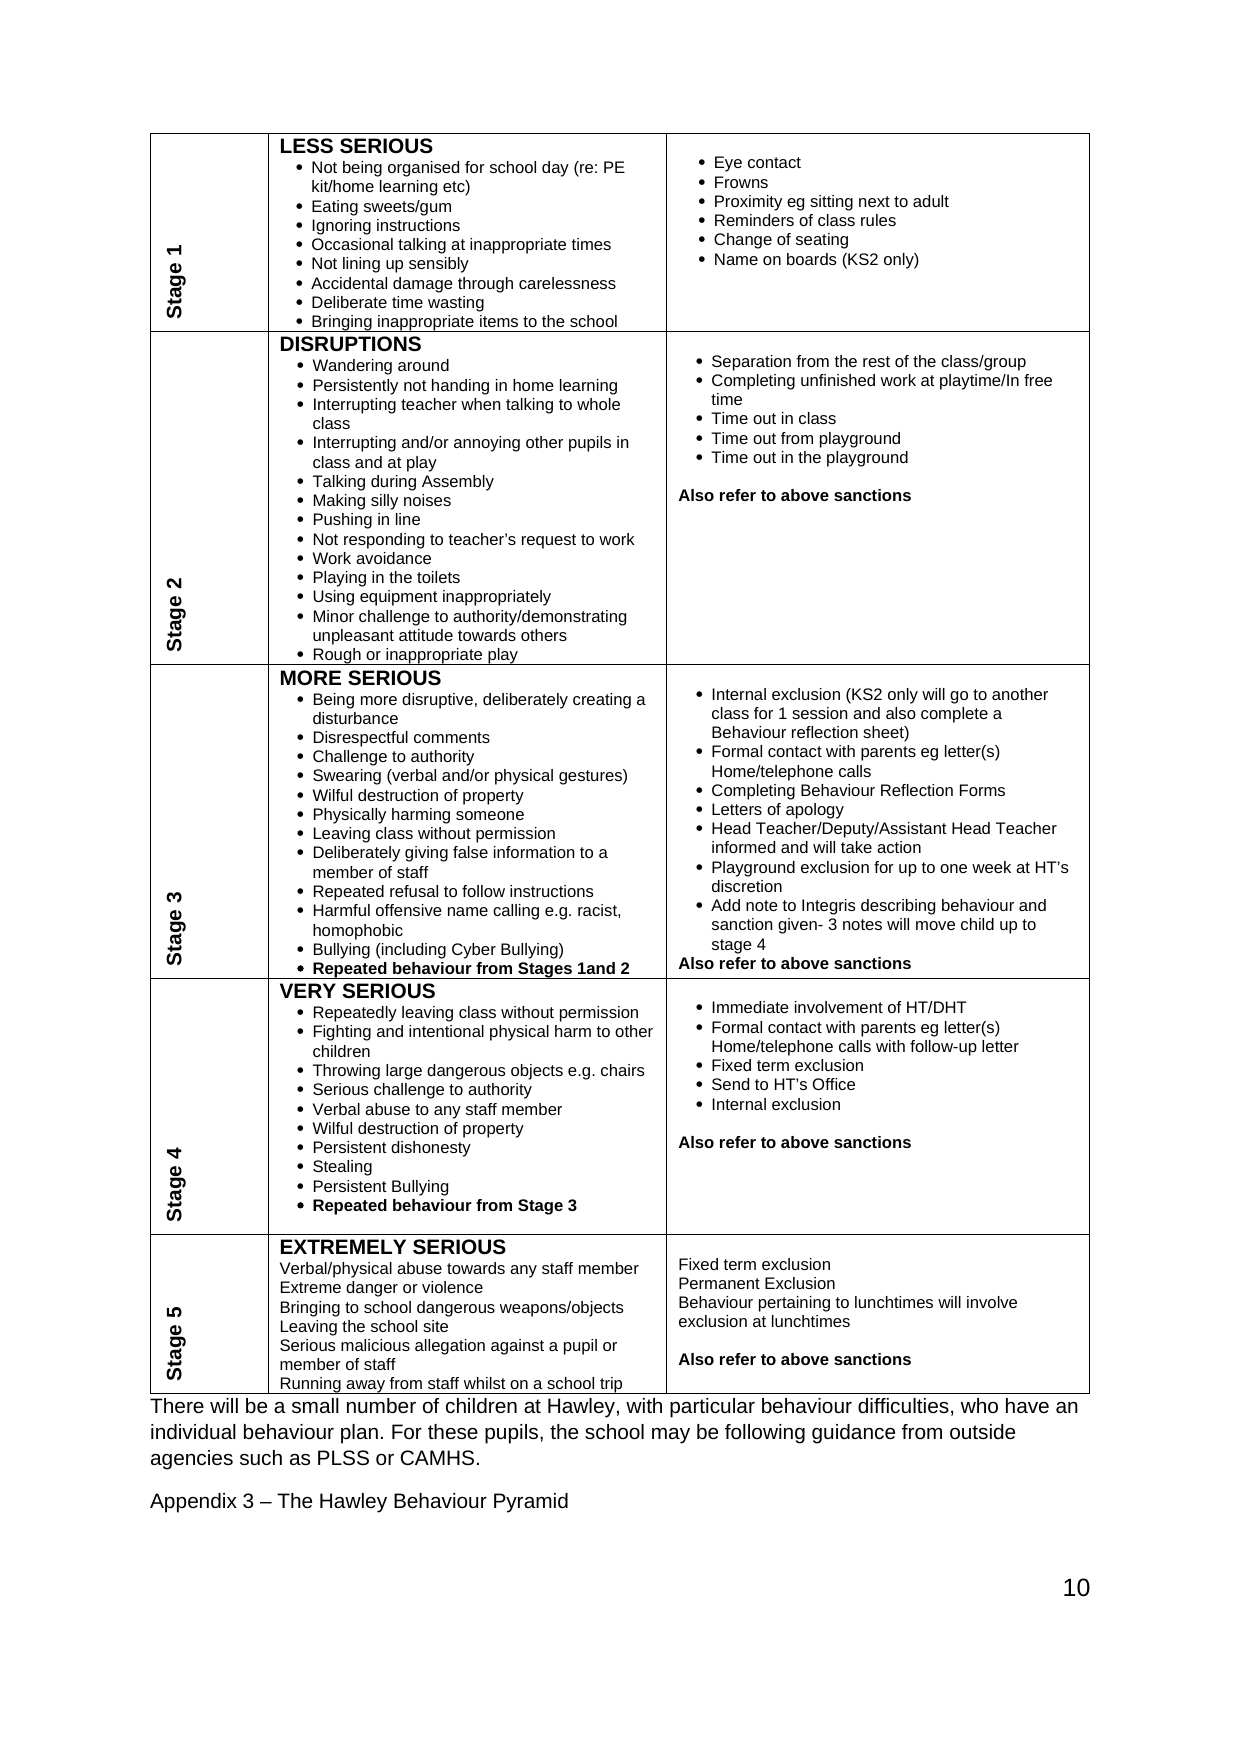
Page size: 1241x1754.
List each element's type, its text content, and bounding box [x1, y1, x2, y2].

table_cell MORE SERIOUS Being more disruptive, deliberately creating a disturbance Disrespectful comments Challenge to authority Swearing (verbal and/or physical gestures) Wilful destruction of property Physically harming someone Leaving class without permission Deliberately giving false information to a member of staff Repeated refusal to follow instructions Harmful offensive name calling e.g. racist, homophobic Bullying (including Cyber Bullying) Repeated behaviour from Stages 1and 2 [269, 665, 666, 978]
table_cell Stage 3 [151, 665, 268, 978]
text Appendix 3 – The Hawley Behaviour Pyramid [150, 1488, 1090, 1512]
table_cell Stage 1 [151, 134, 268, 331]
text There will be a small number of children at Hawley, with particular behaviour difficulties, who have an individual behaviour plan. For these pupils, the school may be following guidance from outside agencies such as PLSS or CAMHS. [150, 1394, 1090, 1470]
table_cell Internal exclusion (KS2 only will go to another class for 1 session and also complete a Behaviour reflection sheet) Formal contact with parents eg letter(s) Home/telephone calls Completing Behaviour Reflection Forms Letters of apology Head Teacher/Deputy/Assistant Head Teacher informed and will take action Playground exclusion for up to one week at HT’s discretion Add note to Integris describing behaviour and sanction given- 3 notes will move child up to stage 4 Also refer to above sanctions [667, 665, 1089, 978]
table_cell Separation from the rest of the class/group Completing unfinished work at playtime/In free time Time out in class Time out from playground Time out in the playground Also refer to above sanctions [667, 332, 1089, 664]
table_cell Immediate involvement of HT/DHT Formal contact with parents eg letter(s) Home/telephone calls with follow-up letter Fixed term exclusion Send to HT’s Office Internal exclusion Also refer to above sanctions [667, 979, 1089, 1234]
table_cell EXTREMELY SERIOUS Verbal/physical abuse towards any staff member Extreme danger or violence Bringing to school dangerous weapons/objects Leaving the school site Serious malicious allegation against a pupil or member of staff Running away from staff whilst on a school trip [269, 1235, 666, 1393]
table_cell DISRUPTIONS Wandering around Persistently not handing in home learning Interrupting teacher when talking to whole class Interrupting and/or annoying other pupils in class and at play Talking during Assembly Making silly noises Pushing in line Not responding to teacher’s request to work Work avoidance Playing in the toilets Using equipment inappropriately Minor challenge to authority/demonstrating unpleasant attitude towards others Rough or inappropriate play [269, 332, 666, 664]
table_cell VERY SERIOUS Repeatedly leaving class without permission Fighting and intentional physical harm to other children Throwing large dangerous objects e.g. chairs Serious challenge to authority Verbal abuse to any staff member Wilful destruction of property Persistent dishonesty Stealing Persistent Bullying Repeated behaviour from Stage 3 [269, 979, 666, 1234]
table_cell Stage 2 [151, 332, 268, 664]
table_cell Eye contact Frowns Proximity eg sitting next to adult Reminders of class rules Change of seating Name on boards (KS2 only) [667, 134, 1089, 331]
table_cell Stage 4 [151, 979, 268, 1234]
table_cell Stage 5 [151, 1235, 268, 1393]
table_cell Fixed term exclusion Permanent Exclusion Behaviour pertaining to lunchtimes will involve exclusion at lunchtimes Also refer to above sanctions [667, 1235, 1089, 1393]
table_cell LESS SERIOUS Not being organised for school day (re: PE kit/home learning etc) Eating sweets/gum Ignoring instructions Occasional talking at inappropriate times Not lining up sensibly Accidental damage through carelessness Deliberate time wasting Bringing inappropriate items to the school [269, 134, 666, 331]
